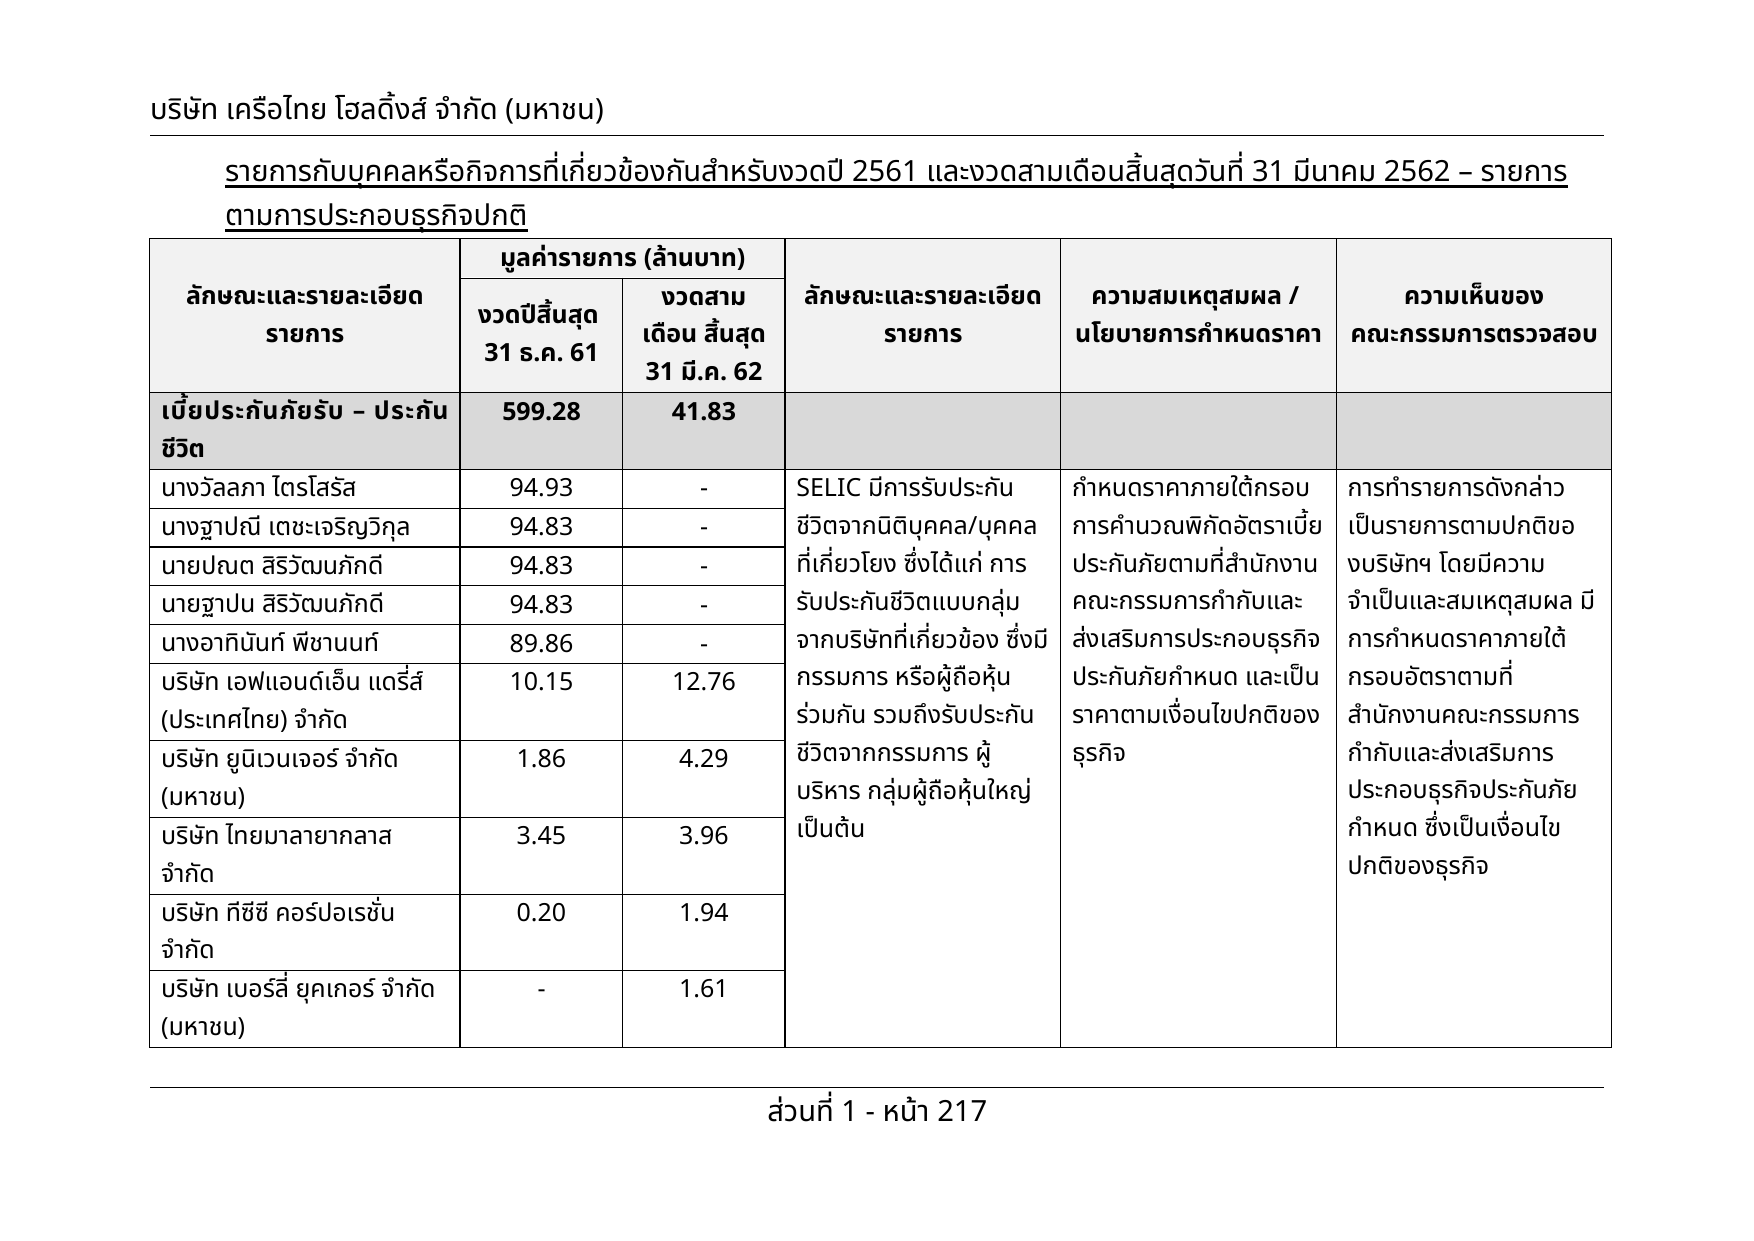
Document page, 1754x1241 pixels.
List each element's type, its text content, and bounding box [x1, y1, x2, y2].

table_cell 12.76 [623, 664, 784, 740]
table_cell บริษัท ทีซีซี คอร์ปอเรชั่น จำกัด [150, 895, 459, 970]
table_cell งวดสามเดือน สิ้นสุด 31 มี.ค. 62 [623, 279, 784, 392]
table_cell 599.28 [461, 393, 622, 469]
table_header มูลค่ารายการ (ล้านบาท) [461, 239, 784, 277]
table_header ความเห็นของ คณะกรรมการตรวจสอบ [1337, 239, 1611, 392]
table_cell 94.83 [461, 586, 622, 624]
table_cell - [623, 470, 784, 508]
table_cell 3.96 [623, 818, 784, 893]
table_cell - [623, 548, 784, 585]
table_cell กำหนดราคาภายใต้กรอบการคำนวณพิกัดอัตราเบี้ยประกันภัยตามที่สำนักงานคณะกรรมการกำกับและส่งเสริมการประกอบธุรกิจประกันภัยกำหนด และเป็นราคาตามเงื่อนไขปกติของธุรกิจ [1061, 470, 1336, 1047]
list รายการกับบุคคลหรือกิจการที่เกี่ยวข้องกันสำหรับงวดปี 2561 และงวดสามเดือนสิ้นสุดวันที่ 31 มีนาคม 2562 – รายการตามการประกอบธุรกิจปกติ [225, 150, 1604, 238]
table_cell - [461, 971, 622, 1047]
table_cell นายฐาปน สิริวัฒนภักดี [150, 586, 459, 624]
table_cell บริษัท ไทยมาลายากลาส จำกัด [150, 818, 459, 893]
table_cell นายปณต สิริวัฒนภักดี [150, 548, 459, 585]
table_cell 94.83 [461, 548, 622, 585]
table_cell นางฐาปณี เตชะเจริญวิกุล [150, 509, 459, 546]
table_cell [1337, 393, 1611, 469]
table_cell - [623, 509, 784, 546]
table_cell บริษัท ยูนิเวนเจอร์ จำกัด (มหาชน) [150, 741, 459, 817]
table_cell 94.93 [461, 470, 622, 508]
table_cell บริษัท เบอร์ลี่ ยุคเกอร์ จำกัด (มหาชน) [150, 971, 459, 1047]
table_cell 1.61 [623, 971, 784, 1047]
table_cell งวดปีสิ้นสุด 31 ธ.ค. 61 [461, 279, 622, 392]
table_header ลักษณะและรายละเอียดรายการ [150, 239, 459, 392]
table_header ลักษณะและรายละเอียดรายการ [786, 239, 1060, 392]
table_cell 1.94 [623, 895, 784, 970]
table_cell เบี้ยประกันภัยรับ – ประกันชีวิต [150, 393, 459, 469]
table_cell [786, 393, 1060, 469]
table_cell การทำรายการดังกล่าวเป็นรายการตามปกติของบริษัทฯ โดยมีความจำเป็นและสมเหตุสมผล มีการกำหนดราคาภายใต้กรอบอัตราตามที่สำนักงานคณะกรรมการกำกับและส่งเสริมการประกอบธุรกิจประกันภัยกำหนด ซึ่งเป็นเงื่อนไขปกติของธุรกิจ [1337, 470, 1611, 1047]
table_cell SELIC มีการรับประกันชีวิตจากนิติบุคคล/บุคคลที่เกี่ยวโยง ซึ่งได้แก่ การรับประกันชีวิตแบบกลุ่มจากบริษัทที่เกี่ยวข้อง ซึ่งมีกรรมการ หรือผู้ถือหุ้นร่วมกัน รวมถึงรับประกันชีวิตจากกรรมการ ผู้บริหาร กลุ่มผู้ถือหุ้นใหญ่ เป็นต้น [786, 470, 1060, 1047]
table_cell 4.29 [623, 741, 784, 817]
table_cell นางอาทินันท์ พีชานนท์ [150, 625, 459, 663]
table_cell 0.20 [461, 895, 622, 970]
table_cell - [623, 586, 784, 624]
table_cell 1.86 [461, 741, 622, 817]
table_cell [1061, 393, 1336, 469]
table_header ความสมเหตุสมผล / นโยบายการกำหนดราคา [1061, 239, 1336, 392]
table_cell 10.15 [461, 664, 622, 740]
table_cell 94.83 [461, 509, 622, 546]
table_cell 41.83 [623, 393, 784, 469]
table_cell บริษัท เอฟแอนด์เอ็น แดรี่ส์ (ประเทศไทย) จำกัด [150, 664, 459, 740]
table_cell - [623, 625, 784, 663]
table_cell 89.86 [461, 625, 622, 663]
table_cell นางวัลลภา ไตรโสรัส [150, 470, 459, 508]
table_cell 3.45 [461, 818, 622, 893]
